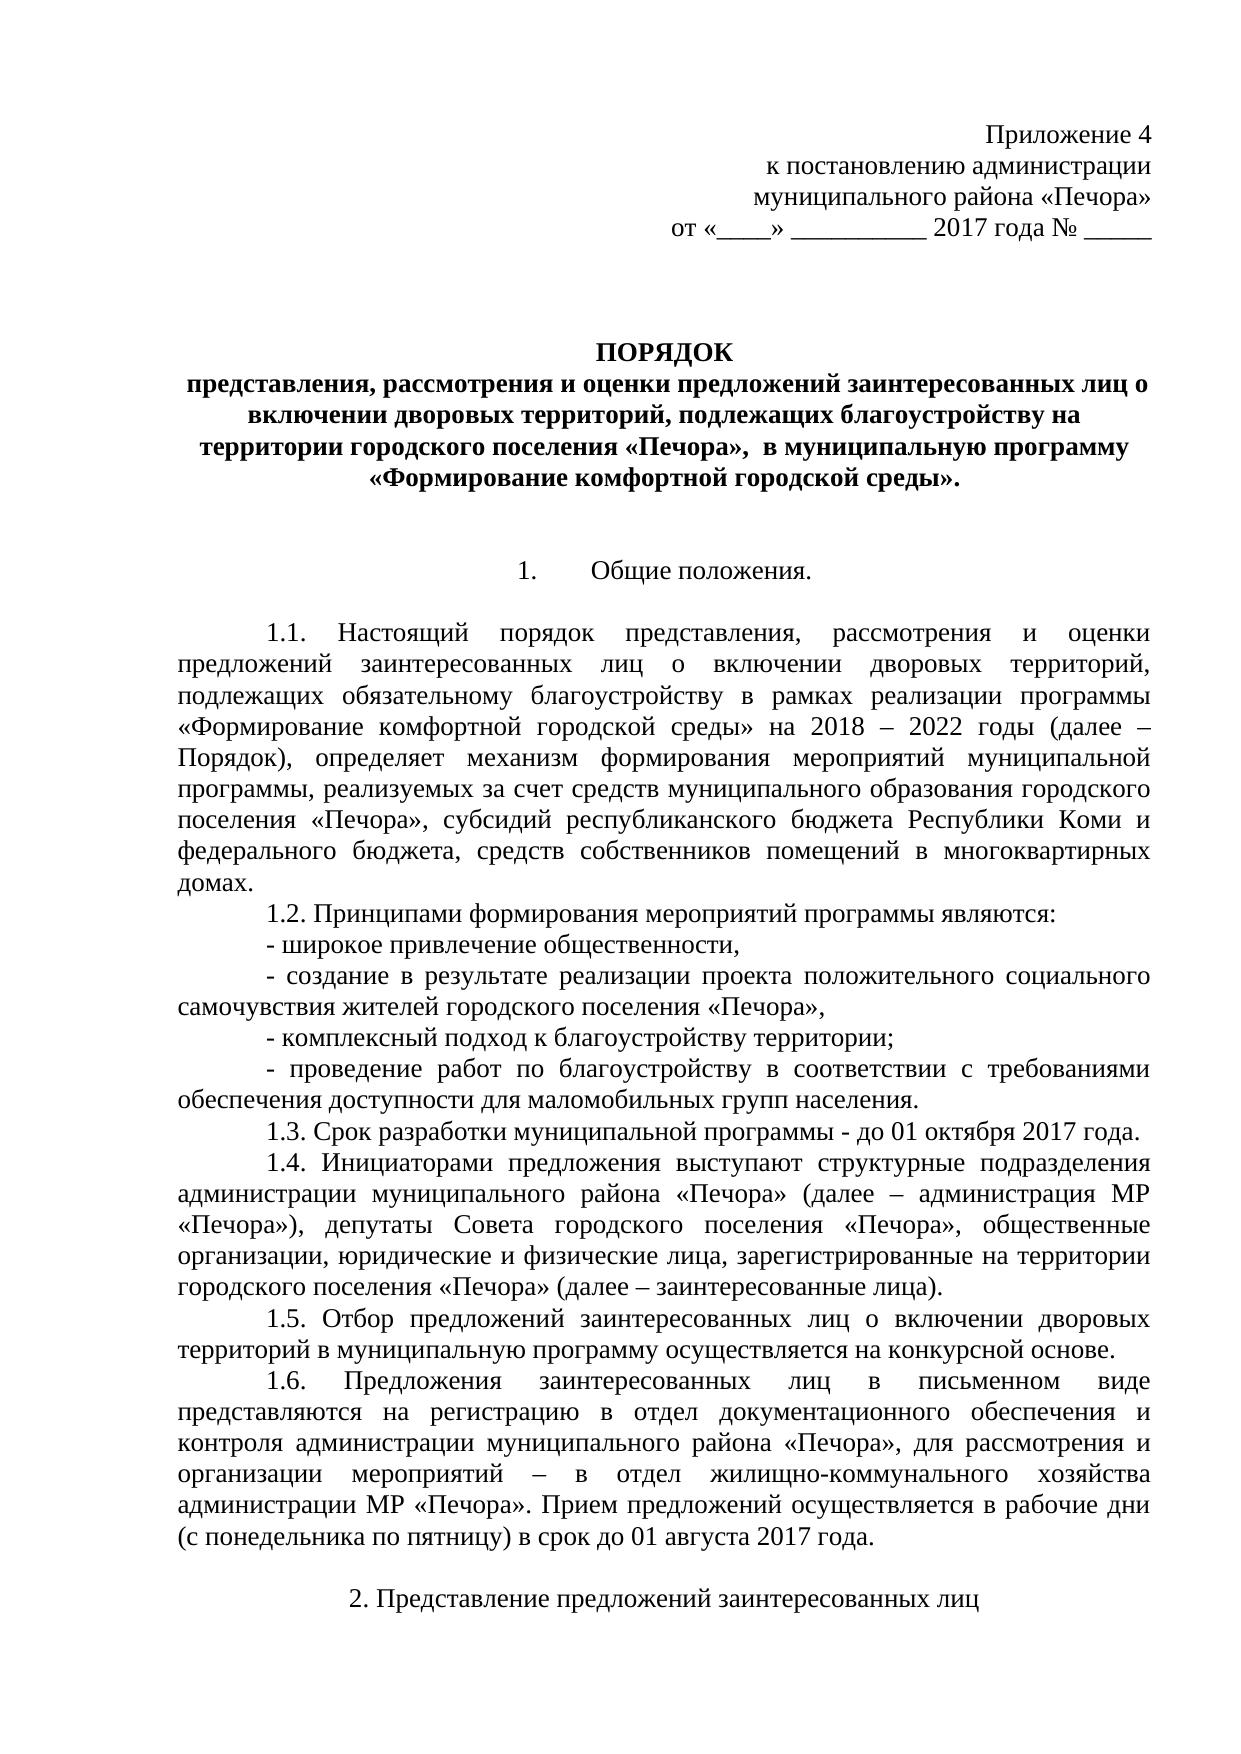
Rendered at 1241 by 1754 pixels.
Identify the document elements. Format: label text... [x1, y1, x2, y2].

text 2. Представление предложений заинтересованных лиц [177, 1582, 1152, 1613]
text 1.5. Отбор предложений заинтересованных лиц о включении дворовых территорий в муниципальную программу осуществляется на конкурсной основе. [177, 1302, 1152, 1364]
text - комплексный подход к благоустройству территории; [177, 1021, 1152, 1052]
text муниципального района «Печора» [177, 180, 1152, 212]
text 1.3. Срок разработки муниципальной программы - до 01 октября 2017 года. [177, 1115, 1152, 1146]
text ПОРЯДОК [177, 336, 1152, 367]
text к постановлению администрации [177, 149, 1152, 180]
text от «____» __________ 2017 года № _____ [177, 212, 1152, 243]
text - широкое привлечение общественности, [177, 928, 1152, 959]
text - проведение работ по благоустройству в соответствии с требованиями обеспечения доступности для маломобильных групп населения. [177, 1052, 1152, 1115]
text 1.1. Настоящий порядок представления, рассмотрения и оценки предложений заинтересованных лиц о включении дворовых территорий, подлежащих обязательному благоустройству в рамках реализации программы «Формирование комфортной городской среды» на 2018 – 2022 годы (далее – Порядок), определяет механизм формирования мероприятий муниципальной программы, реализуемых за счет средств муниципального образования городского поселения «Печора», субсидий республиканского бюджета Республики Коми и федерального бюджета, средств собственников помещений в многоквартирных домах. [177, 616, 1152, 897]
text - создание в результате реализации проекта положительного социального самочувствия жителей городского поселения «Печора», [177, 959, 1152, 1021]
text 1.4. Инициаторами предложения выступают структурные подразделения администрации муниципального района «Печора» (далее – администрация МР «Печора»), депутаты Совета городского поселения «Печора», общественные организации, юридические и физические лица, зарегистрированные на территории городского поселения «Печора» (далее – заинтересованные лица). [177, 1146, 1152, 1302]
text 1.2. Принципами формирования мероприятий программы являются: [177, 897, 1152, 928]
text 1.6. Предложения заинтересованных лиц в письменном виде представляются на регистрацию в отдел документационного обеспечения и контроля администрации муниципального района «Печора», для рассмотрения и организации мероприятий – в отдел жилищно-коммунального хозяйства администрации МР «Печора». Прием предложений осуществляется в рабочие дни (с понедельника по пятницу) в срок до 01 августа 2017 года. [177, 1364, 1152, 1551]
text 1. Общие положения. [177, 554, 1152, 585]
text представления, рассмотрения и оценки предложений заинтересованных лиц о включении дворовых территорий, подлежащих благоустройству на территории городского поселения «Печора», в муниципальную программу «Формирование комфортной городской среды». [177, 367, 1152, 492]
text Приложение 4 [177, 118, 1152, 149]
